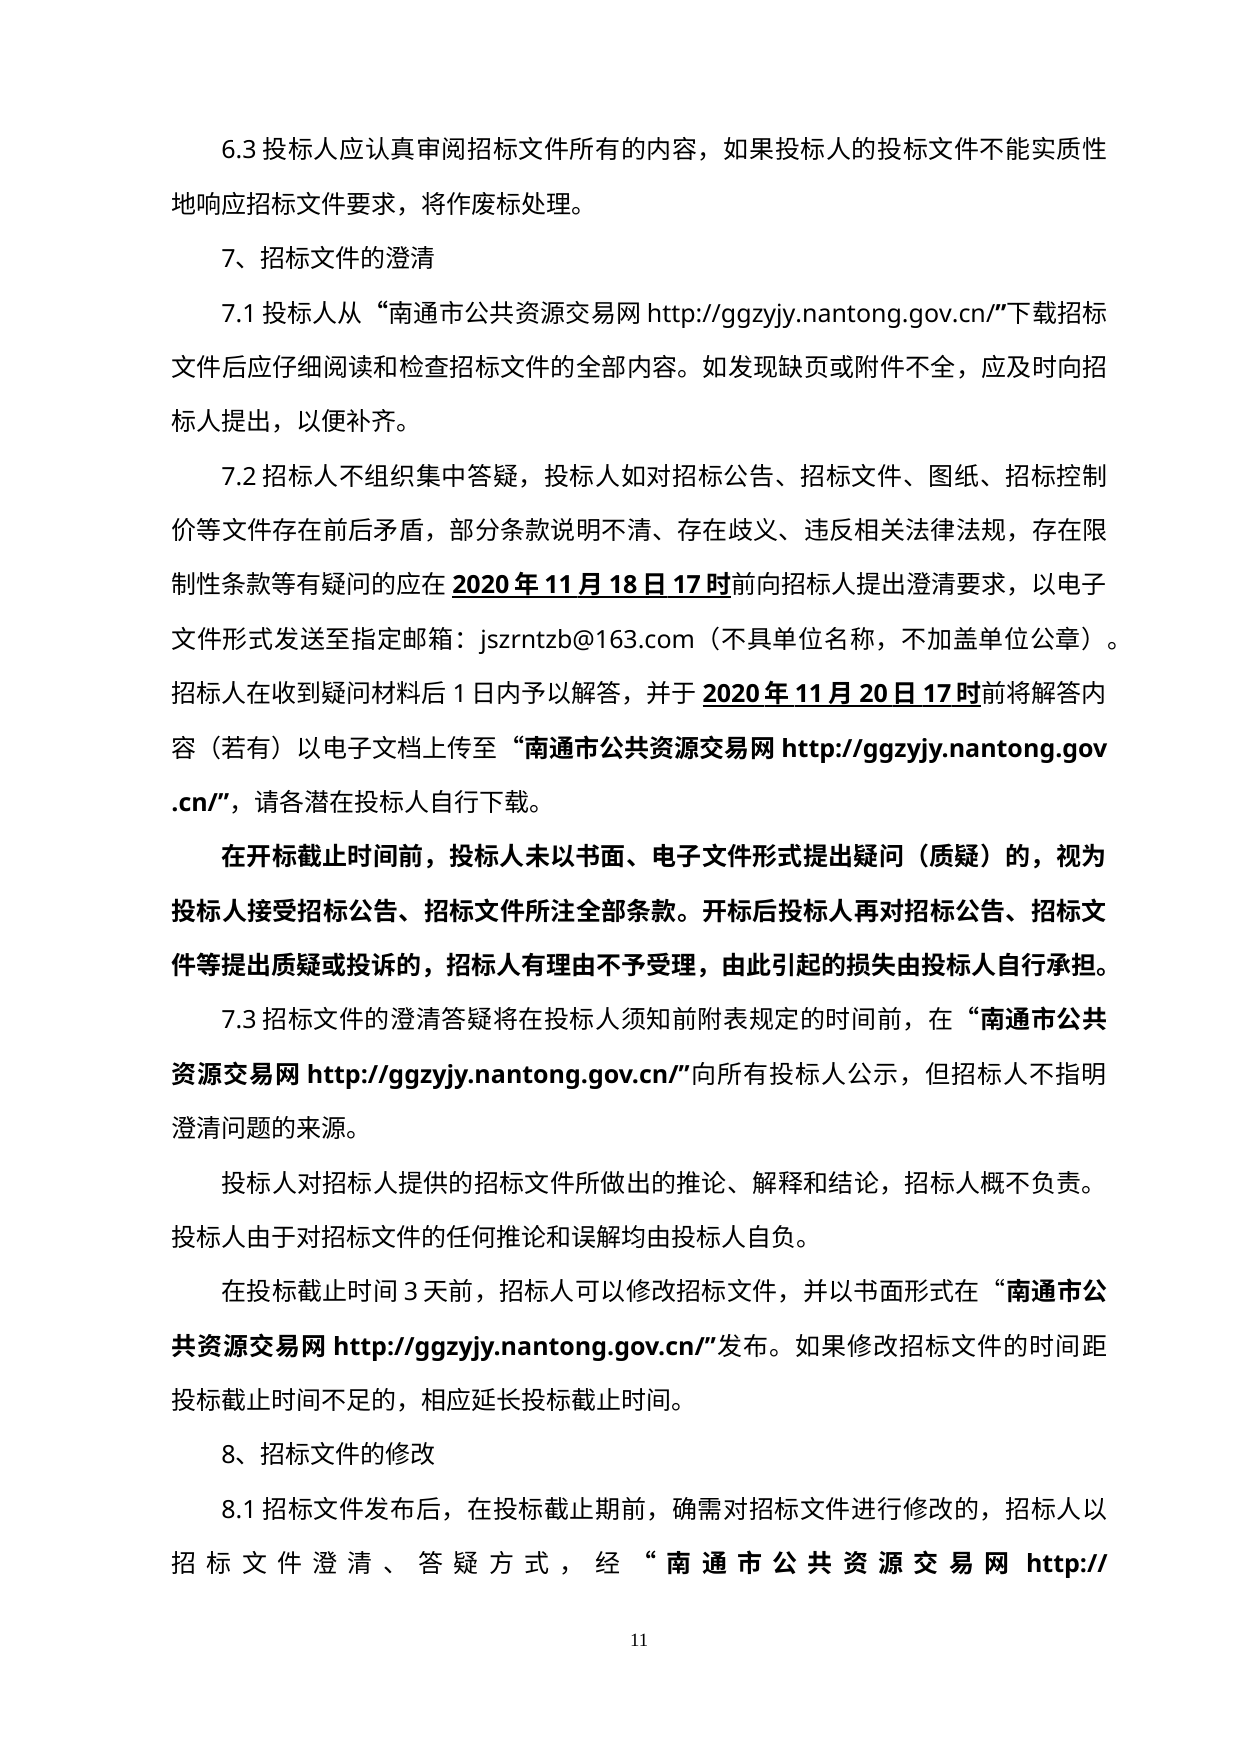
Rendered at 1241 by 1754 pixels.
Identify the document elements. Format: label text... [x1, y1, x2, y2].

text 7.1投标人从“南通市公共资源交易网http://ggzyjy.nantong.gov.cn/”下载招标文件后应仔细阅读和检查招标文件的全部内容。如发现缺页或附件不全，应及时向招标人提出，以便补齐。 [171, 293, 1107, 438]
text 7.3招标文件的澄清答疑将在投标人须知前附表规定的时间前，在“南通市公共资源交易网http://ggzyjy.nantong.gov.cn/”向所有投标人公示，但招标人不指明澄清问题的来源。 [171, 1000, 1107, 1145]
text 6.3投标人应认真审阅招标文件所有的内容，如果投标人的投标文件不能实质性地响应招标文件要求，将作废标处理。 [171, 130, 1107, 221]
text 8、招标文件的修改 [171, 1435, 1107, 1471]
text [171, 1489, 1107, 1580]
text 7、招标文件的澄清 [171, 239, 1107, 275]
text 投标人对招标人提供的招标文件所做出的推论、解释和结论，招标人概不负责。投标人由于对招标文件的任何推论和误解均由投标人自负。 [171, 1163, 1107, 1254]
text 7.2招标人不组织集中答疑，投标人如对招标公告、招标文件、图纸、招标控制价等文件存在前后矛盾，部分条款说明不清、存在歧义、违反相关法律法规，存在限制性条款等有疑问的应在2020年11月 18日17时前向招标人提出澄清要求，以电子文件形式发送至指定邮箱：jszrntzb@163.com（不具单位名称，不加盖单位公章）。招标人在收到疑问材料后1日内予以解答，并于2020年11月 20日17时前将解答内容（若有）以电子文档上传至“南通市公共资源交易网http://ggzyjy.nantong.gov.cn/”，请各潜在投标人自行下载。 [171, 456, 1107, 819]
text 在投标截止时间3天前，招标人可以修改招标文件，并以书面形式在“南通市公共资源交易网http://ggzyjy.nantong.gov.cn/”发布。如果修改招标文件的时间距投标截止时间不足的，相应延长投标截止时间。 [171, 1272, 1107, 1417]
text 在开标截止时间前，投标人未以书面、电子文件形式提出疑问（质疑）的，视为投标人接受招标公告、招标文件所注全部条款。开标后投标人再对招标公告、招标文件等提出质疑或投诉的，招标人有理由不予受理，由此引起的损失由投标人自行承担。 [171, 837, 1107, 982]
